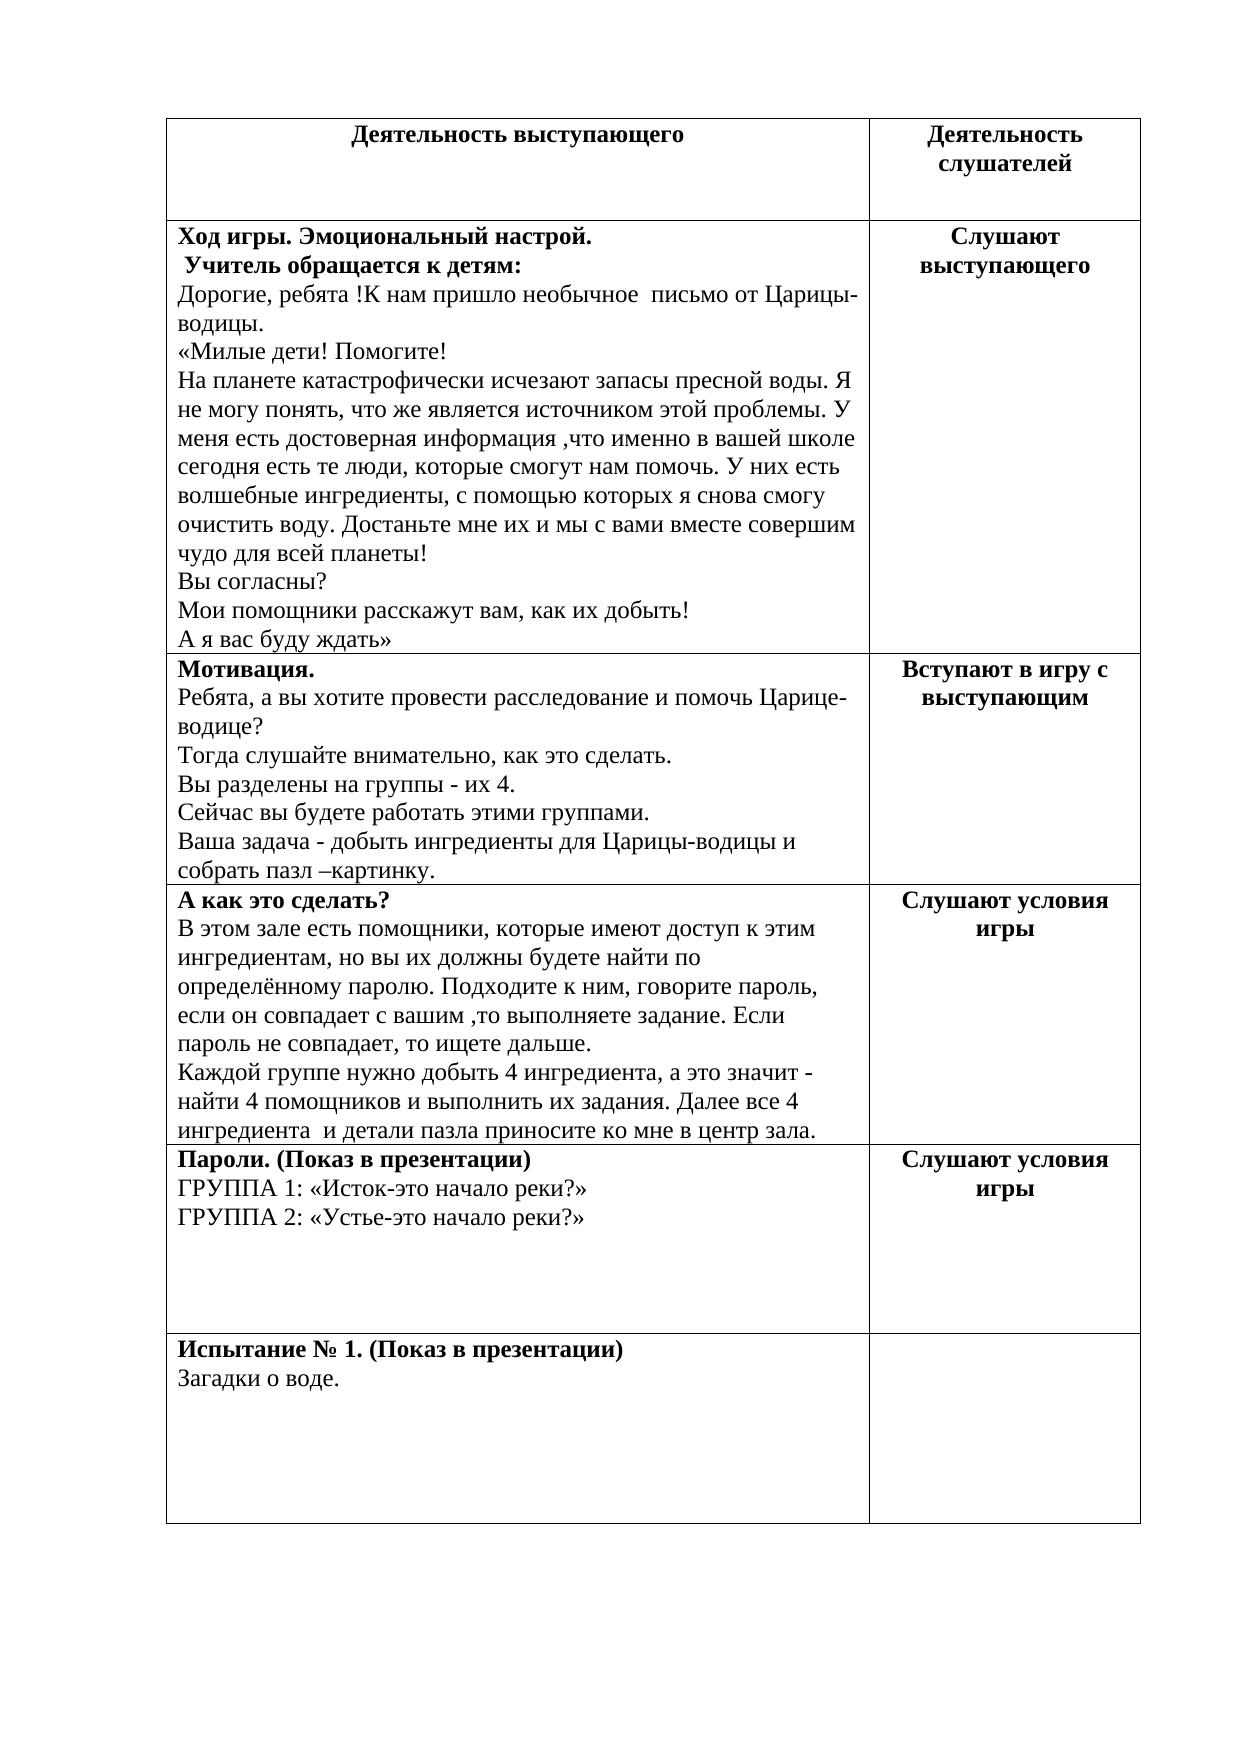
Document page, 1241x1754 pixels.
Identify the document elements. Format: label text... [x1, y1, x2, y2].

table_header Деятельность выступающего [167, 119, 869, 220]
table_cell Ход игры. Эмоциональный настрой. Учитель обращается к детям: Дорогие, ребята !К нам пришло необычное письмо от Царицы-водицы. «Милые дети! Помогите! На планете катастрофически исчезают запасы пресной воды. Я не могу понять, что же является источником этой проблемы. У меня есть достоверная информация ,что именно в вашей школе сегодня есть те люди, которые смогут нам помочь. У них есть волшебные ингредиенты, с помощью которых я снова смогу очистить воду. Достаньте мне их и мы с вами вместе совершим чудо для всей планеты! Вы согласны? Мои помощники расскажут вам, как их добыть! А я вас буду ждать» [167, 221, 869, 653]
table_cell Вступают в игру с выступающим [870, 654, 1140, 884]
table_cell Слушают выступающего [870, 221, 1140, 653]
table_cell Слушают условия игры [870, 885, 1140, 1143]
table_cell Слушают условия игры [870, 1145, 1140, 1333]
table_cell Мотивация. Ребята, а вы хотите провести расследование и помочь Царице-водице? Тогда слушайте внимательно, как это сделать. Вы разделены на группы - их 4. Сейчас вы будете работать этими группами. Ваша задача - добыть ингредиенты для Царицы-водицы и собрать пазл –картинку. [167, 654, 869, 884]
table_cell Испытание № 1. (Показ в презентации) Загадки о воде. [167, 1334, 869, 1523]
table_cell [870, 1334, 1140, 1523]
table_cell А как это сделать? В этом зале есть помощники, которые имеют доступ к этим ингредиентам, но вы их должны будете найти по определённому паролю. Подходите к ним, говорите пароль, если он совпадает с вашим ,то выполняете задание. Если пароль не совпадает, то ищете дальше. Каждой группе нужно добыть 4 ингредиента, а это значит - найти 4 помощников и выполнить их задания. Далее все 4 ингредиента и детали пазла приносите ко мне в центр зала. [167, 885, 869, 1143]
table_header Деятельность слушателей [870, 119, 1140, 220]
table_cell Пароли. (Показ в презентации) ГРУППА 1: «Исток-это начало реки?» ГРУППА 2: «Устье-это начало реки?» [167, 1145, 869, 1333]
